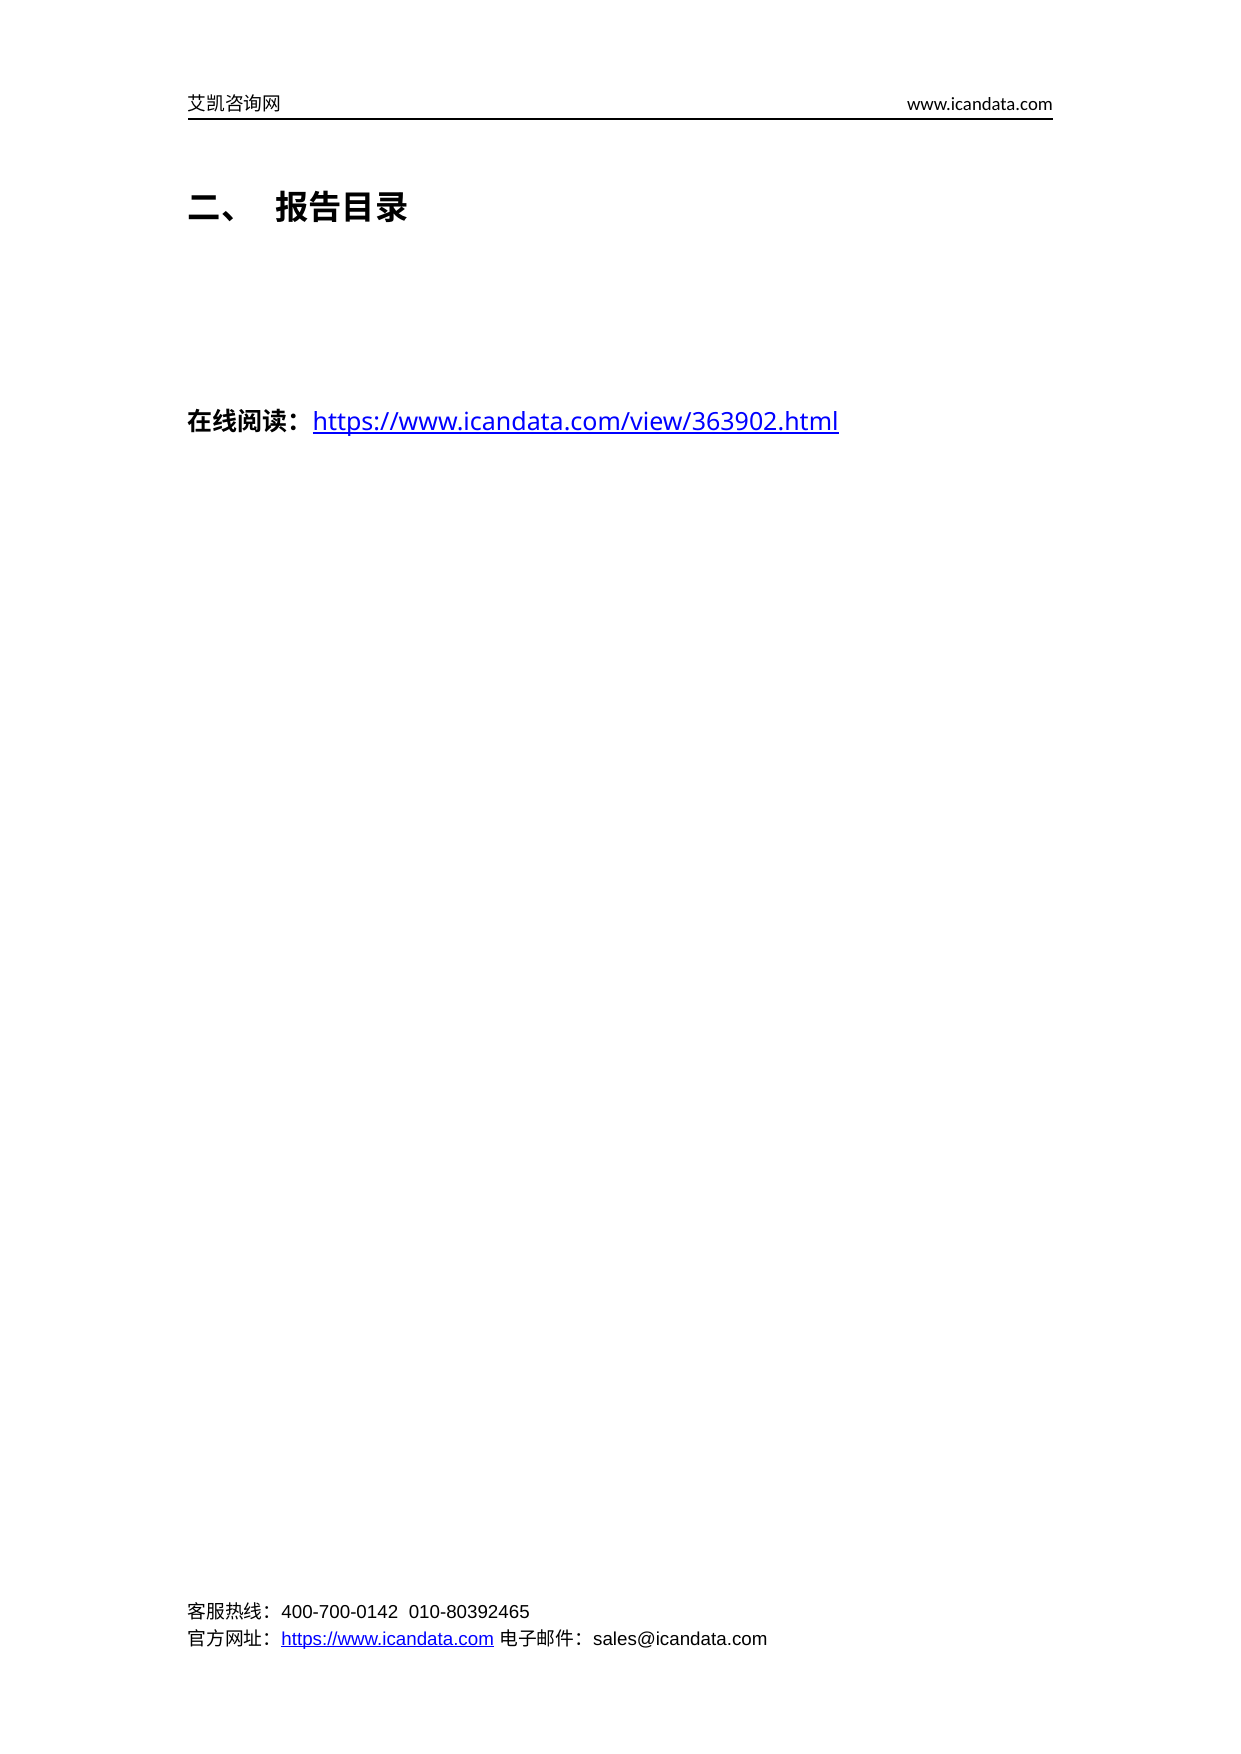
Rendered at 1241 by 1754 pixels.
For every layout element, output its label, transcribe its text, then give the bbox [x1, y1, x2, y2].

subtitle 报告目录 [187, 172, 1053, 237]
text 在线阅读：https://www.icandata.com/view/363902.html [187, 387, 1053, 452]
